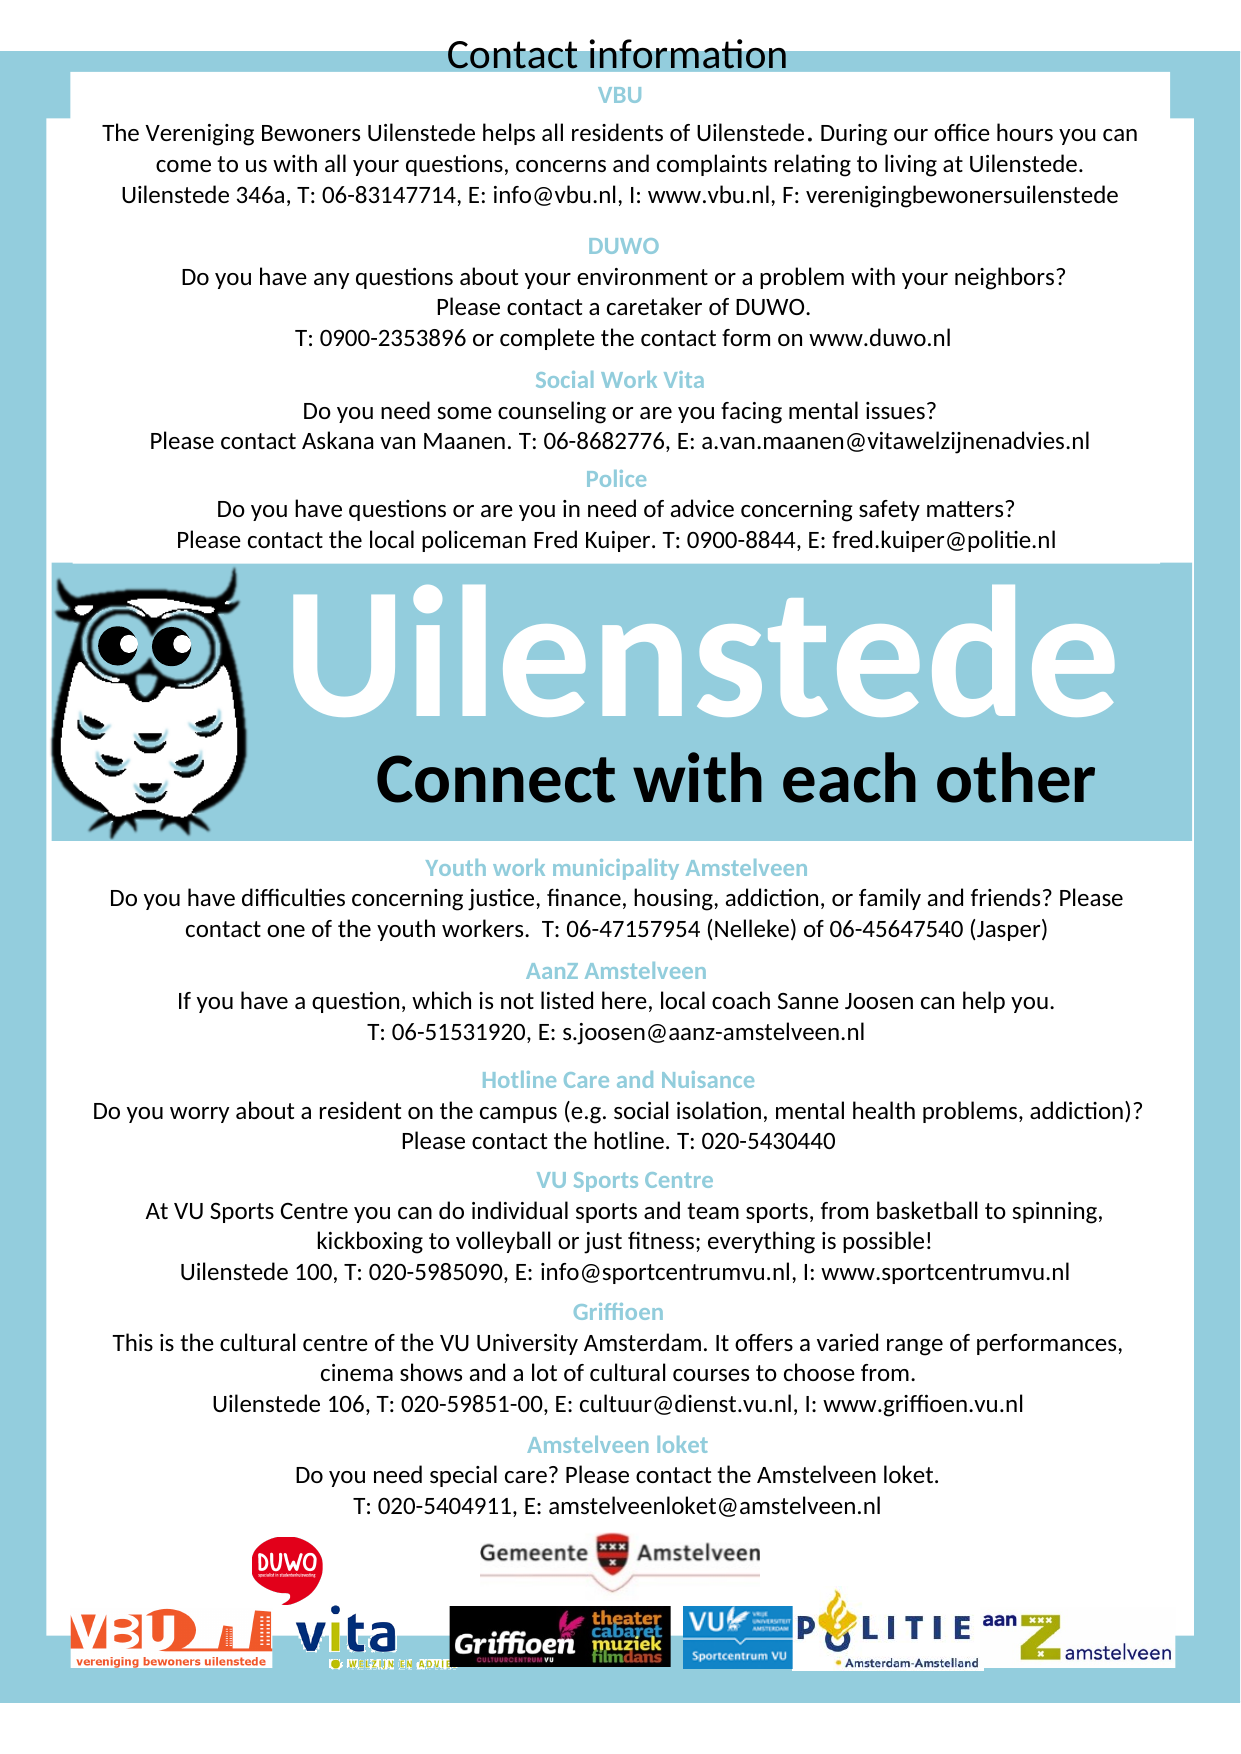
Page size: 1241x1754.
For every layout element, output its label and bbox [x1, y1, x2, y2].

picture [70, 1608, 273, 1668]
picture [252, 1537, 671, 1680]
picture [792, 1586, 1176, 1671]
picture [480, 1533, 760, 1601]
